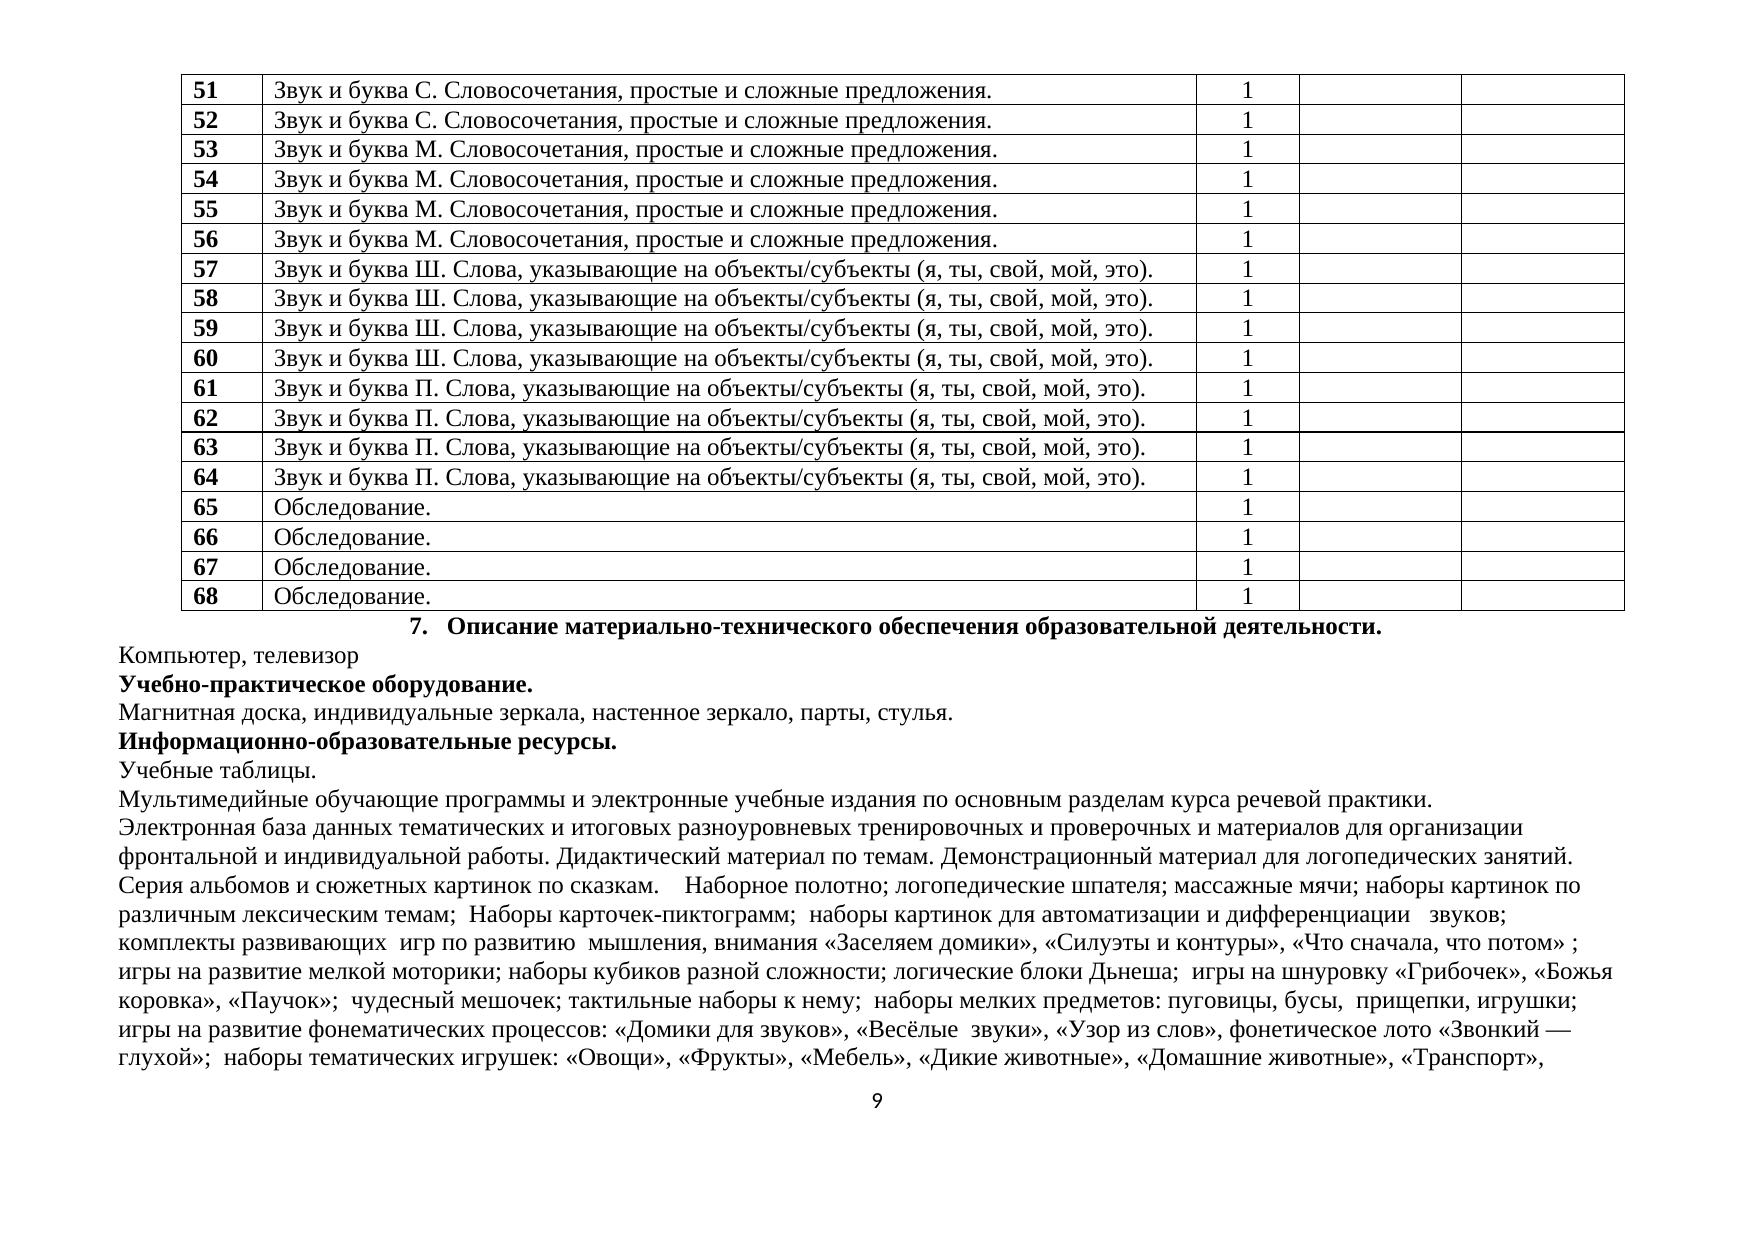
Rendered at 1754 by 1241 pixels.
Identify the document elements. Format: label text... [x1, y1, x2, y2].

table_cell 57 [182, 254, 262, 282]
table_cell [1462, 284, 1624, 312]
text Магнитная доска, индивидуальные зеркала, настенное зеркало, парты, стулья. [118, 697, 1636, 726]
table_cell 1 [1197, 343, 1299, 372]
table_cell Звук и буква П. Слова, указывающие на объекты/субъекты (я, ты, свой, мой, это). [263, 403, 1196, 431]
table_cell 1 [1197, 433, 1299, 461]
table_cell [1300, 462, 1461, 491]
table_cell [1300, 552, 1461, 580]
table_cell 56 [182, 224, 262, 253]
table_cell 1 [1197, 552, 1299, 580]
table_cell 1 [1197, 581, 1299, 610]
table_cell [1300, 75, 1461, 104]
table_cell [1462, 373, 1624, 402]
text Компьютер, телевизор [118, 640, 1636, 669]
table_cell Обследование. [263, 552, 1196, 580]
table_cell 1 [1197, 75, 1299, 104]
table_cell 1 [1197, 522, 1299, 551]
table_cell [1300, 224, 1461, 253]
table_cell [1462, 224, 1624, 253]
table_cell 51 [182, 75, 262, 104]
table_cell Звук и буква П. Слова, указывающие на объекты/субъекты (я, ты, свой, мой, это). [263, 433, 1196, 461]
table_cell Обследование. [263, 581, 1196, 610]
table_cell [1300, 522, 1461, 551]
table_cell [1462, 581, 1624, 610]
table_cell 63 [182, 433, 262, 461]
table_cell [1300, 313, 1461, 342]
table_cell [1462, 552, 1624, 580]
table_cell [1462, 135, 1624, 163]
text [118, 812, 1636, 1071]
table_cell [1462, 254, 1624, 282]
table_cell [1300, 492, 1461, 521]
table_cell 1 [1197, 284, 1299, 312]
table_cell [1300, 135, 1461, 163]
table_cell 52 [182, 105, 262, 133]
table_cell 58 [182, 284, 262, 312]
table_cell 64 [182, 462, 262, 491]
table_cell [1462, 403, 1624, 431]
table_cell 1 [1197, 462, 1299, 491]
table_cell [1462, 492, 1624, 521]
table_cell Звук и буква Ш. Слова, указывающие на объекты/субъекты (я, ты, свой, мой, это). [263, 343, 1196, 372]
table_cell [263, 75, 1196, 104]
table_cell 68 [182, 581, 262, 610]
table_cell Звук и буква Ш. Слова, указывающие на объекты/субъекты (я, ты, свой, мой, это). [263, 313, 1196, 342]
table_cell 1 [1197, 403, 1299, 431]
table_cell 1 [1197, 373, 1299, 402]
table_cell [1462, 164, 1624, 193]
table_cell [1300, 403, 1461, 431]
table_cell [1300, 284, 1461, 312]
table_cell Звук и буква М. Словосочетания, простые и сложные предложения. [263, 164, 1196, 193]
table_cell 53 [182, 135, 262, 163]
table_cell 67 [182, 552, 262, 580]
table_cell [1462, 522, 1624, 551]
table_cell 1 [1197, 313, 1299, 342]
table_cell 62 [182, 403, 262, 431]
table_cell 1 [1197, 224, 1299, 253]
table_cell [1300, 254, 1461, 282]
table_cell 1 [1197, 492, 1299, 521]
table_cell [1300, 105, 1461, 133]
table_cell 1 [1197, 164, 1299, 193]
table_cell [1300, 194, 1461, 223]
table_cell 66 [182, 522, 262, 551]
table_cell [263, 105, 1196, 133]
table_cell [1300, 343, 1461, 372]
table_cell [1300, 164, 1461, 193]
table_cell [1462, 313, 1624, 342]
table_cell 61 [182, 373, 262, 402]
table_cell Звук и буква Ш. Слова, указывающие на объекты/субъекты (я, ты, свой, мой, это). [263, 284, 1196, 312]
table_cell 1 [1197, 105, 1299, 133]
table_cell 1 [1197, 135, 1299, 163]
table_cell 55 [182, 194, 262, 223]
table_cell 1 [1197, 194, 1299, 223]
table_cell [1300, 433, 1461, 461]
text Учебно-практическое оборудование. [118, 669, 1636, 697]
table_cell [1300, 581, 1461, 610]
table_cell [1462, 75, 1624, 104]
table_cell 54 [182, 164, 262, 193]
table_cell 59 [182, 313, 262, 342]
text Учебные таблицы. [118, 755, 1636, 784]
table_cell Звук и буква М. Словосочетания, простые и сложные предложения. [263, 194, 1196, 223]
table_cell Звук и буква М. Словосочетания, простые и сложные предложения. [263, 135, 1196, 163]
table_cell [1462, 194, 1624, 223]
table_cell Обследование. [263, 522, 1196, 551]
table_cell 65 [182, 492, 262, 521]
table_cell Звук и буква П. Слова, указывающие на объекты/субъекты (я, ты, свой, мой, это). [263, 462, 1196, 491]
text Информационно-образовательные ресурсы. [118, 726, 1636, 755]
table_cell [1462, 343, 1624, 372]
table_cell 60 [182, 343, 262, 372]
table_cell Звук и буква М. Словосочетания, простые и сложные предложения. [263, 224, 1196, 253]
list Описание материально-технического обеспечения образовательной деятельности. [156, 611, 1636, 640]
table_cell 1 [1197, 254, 1299, 282]
table_cell Звук и буква П. Слова, указывающие на объекты/субъекты (я, ты, свой, мой, это). [263, 373, 1196, 402]
text Мультимедийные обучающие программы и электронные учебные издания по основным разделам курса речевой практики. [118, 784, 1636, 812]
table_cell [1462, 105, 1624, 133]
table_cell [1462, 462, 1624, 491]
table_cell Звук и буква Ш. Слова, указывающие на объекты/субъекты (я, ты, свой, мой, это). [263, 254, 1196, 282]
table_cell [1462, 433, 1624, 461]
table_cell [1300, 373, 1461, 402]
table_cell Обследование. [263, 492, 1196, 521]
